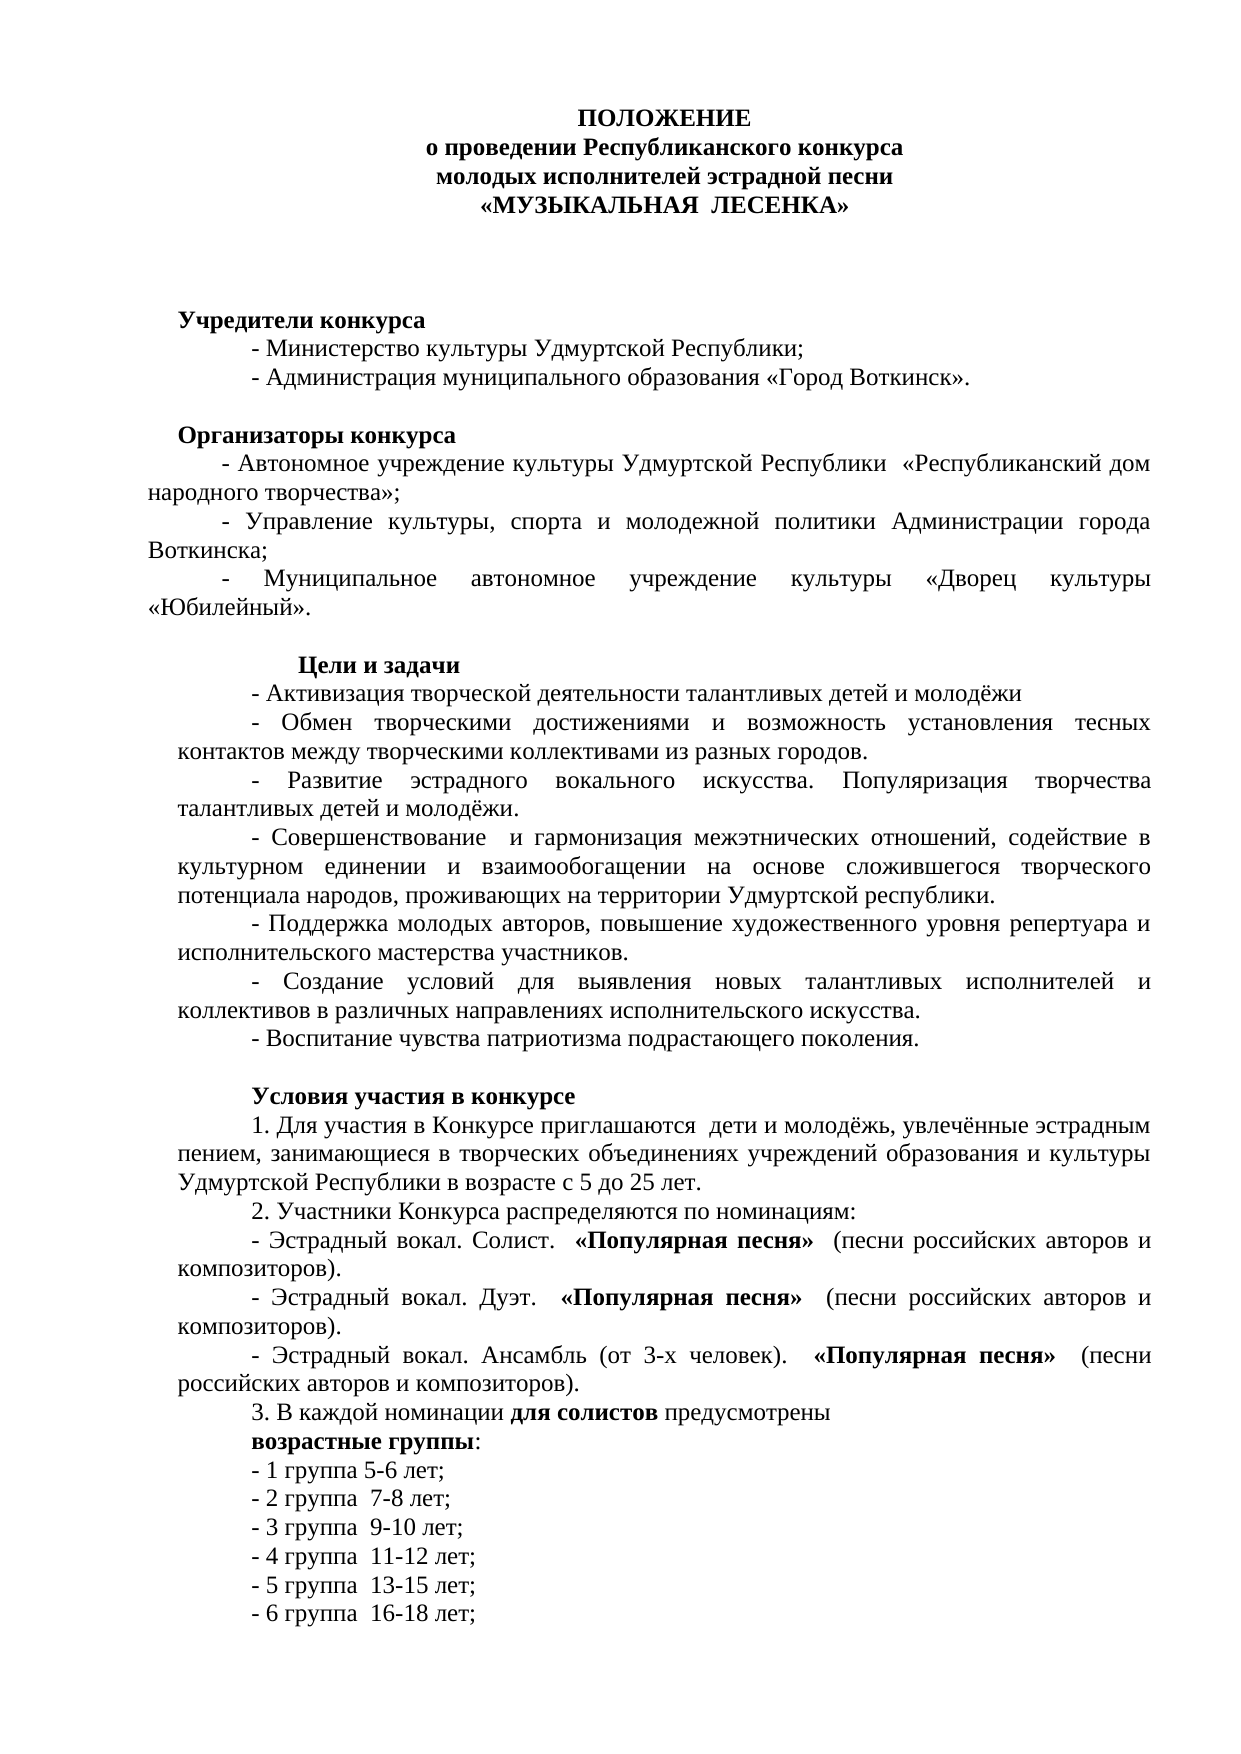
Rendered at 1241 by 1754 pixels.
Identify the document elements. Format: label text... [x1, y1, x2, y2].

text о проведении Республиканского конкурса [177, 132, 1152, 161]
text - Обмен творческими достижениями и возможность установления тесных контактов между творческими коллективами из разных городов. [177, 707, 1152, 765]
list - 5 группа 13-15 лет; [177, 1570, 1152, 1598]
list Цели и задачи [224, 650, 1152, 678]
list - 3 группа 9-10 лет; [177, 1512, 1152, 1541]
list - 1 группа 5-6 лет; [177, 1455, 1152, 1483]
text ПОЛОЖЕНИЕ [177, 103, 1152, 132]
list - Воспитание чувства патриотизма подрастающего поколения. [177, 1023, 1152, 1052]
list - Создание условий для выявления новых талантливых исполнителей и коллективов в различных направлениях исполнительского искусства. [177, 966, 1152, 1023]
list - Эстрадный вокал. Солист. «Популярная песня» (песни российских авторов и композиторов). [177, 1225, 1152, 1282]
text - Поддержка молодых авторов, повышение художественного уровня репертуара и исполнительского мастерства участников. [177, 908, 1152, 966]
list - 2 группа 7-8 лет; [177, 1483, 1152, 1512]
text - Министерство культуры Удмуртской Республики; [177, 333, 1152, 362]
list 3. В каждой номинации для солистов предусмотрены [177, 1397, 1152, 1426]
text - Администрация муниципального образования «Город Воткинск». [177, 362, 1152, 391]
list возрастные группы: [177, 1426, 1152, 1455]
list Учредители конкурса [103, 305, 1152, 333]
text «МУЗЫКАЛЬНАЯ ЛЕСЕНКА» [177, 190, 1152, 218]
list - Эстрадный вокал. Ансамбль (от 3-х человек). «Популярная песня» (песни российских авторов и композиторов). [177, 1340, 1152, 1397]
text молодых исполнителей эстрадной песни [177, 161, 1152, 190]
list 2. Участники Конкурса распределяются по номинациям: [177, 1196, 1152, 1225]
list - Управление культуры, спорта и молодежной политики Администрации города Воткинска; [148, 506, 1152, 563]
list - Муниципальное автономное учреждение культуры «Дворец культуры «Юбилейный». [148, 563, 1152, 621]
list - Автономное учреждение культуры Удмуртской Республики «Республиканский дом народного творчества»; [148, 448, 1152, 506]
list Условия участия в конкурсе [177, 1081, 1152, 1110]
text - Совершенствование и гармонизация межэтнических отношений, содействие в культурном единении и взаимообогащении на основе сложившегося творческого потенциала народов, проживающих на территории Удмуртской республики. [177, 822, 1152, 908]
list - 4 группа 11-12 лет; [177, 1541, 1152, 1570]
text - Развитие эстрадного вокального искусства. Популяризация творчества талантливых детей и молодёжи. [177, 765, 1152, 822]
list Организаторы конкурса [103, 420, 1152, 448]
list 1. Для участия в Конкурсе приглашаются дети и молодёжь, увлечённые эстрадным пением, занимающиеся в творческих объединениях учреждений образования и культуры Удмуртской Республики в возрасте с 5 до 25 лет. [177, 1110, 1152, 1196]
list - 6 группа 16-18 лет; [177, 1598, 1152, 1627]
text - Активизация творческой деятельности талантливых детей и молодёжи [177, 678, 1152, 707]
list - Эстрадный вокал. Дуэт. «Популярная песня» (песни российских авторов и композиторов). [177, 1282, 1152, 1340]
